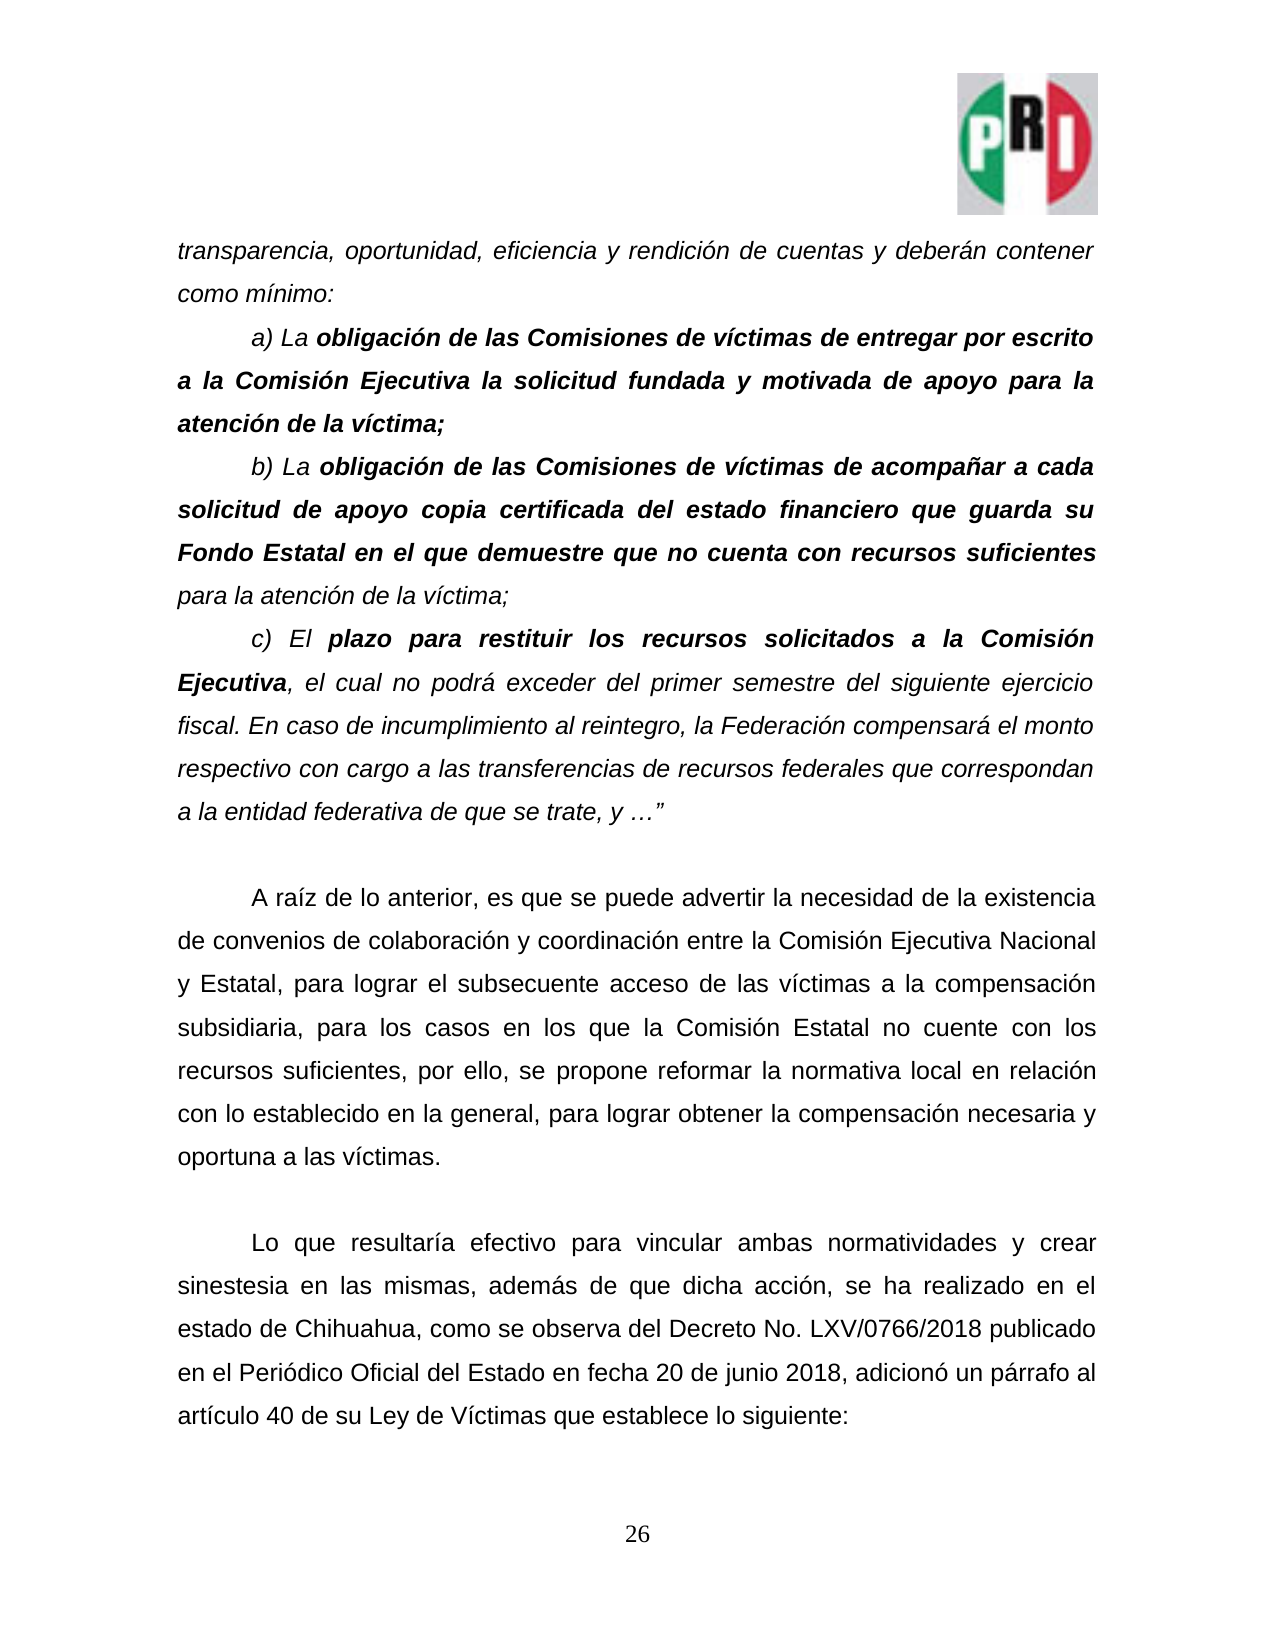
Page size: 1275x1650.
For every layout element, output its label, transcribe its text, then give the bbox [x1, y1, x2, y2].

text A raíz de lo anterior, es que se puede advertir la necesidad de la existencia de convenios de colaboración y coordinación entre la Comisión Ejecutiva Nacional y Estatal, para lograr el subsecuente acceso de las víctimas a la compensación subsidiaria, para los casos en los que la Comisión Estatal no cuente con los recursos suficientes, por ello, se propone reformar la normativa local en relación con lo establecido en la general, para lograr obtener la compensación necesaria y oportuna a las víctimas. [177, 883, 1098, 1171]
text Lo que resultaría efectivo para vincular ambas normatividades y crear sinestesia en las mismas, además de que dicha acción, se ha realizado en el estado de Chihuahua, como se observa del Decreto No. LXV/0766/2018 publicado en el Periódico Oficial del Estado en fecha 20 de junio 2018, adicionó un párrafo al artículo 40 de su Ley de Víctimas que establece lo siguiente: [177, 1228, 1098, 1429]
text a) La obligación de las Comisiones de víctimas de entregar por escrito a la Comisión Ejecutiva la solicitud fundada y motivada de apoyo para la atención de la víctima; [177, 322, 1098, 437]
text c) El plazo para restituir los recursos solicitados a la Comisión Ejecutiva, el cual no podrá exceder del primer semestre del siguiente ejercicio fiscal. En caso de incumplimiento al reintegro, la Federación compensará el monto respectivo con cargo a las transferencias de recursos federales que correspondan a la entidad federativa de que se trate, y …” [177, 624, 1098, 826]
text b) La obligación de las Comisiones de víctimas de acompañar a cada solicitud de apoyo copia certificada del estado financiero que guarda su Fondo Estatal en el que demuestre que no cuenta con recursos suficientes para la atención de la víctima; [177, 452, 1098, 610]
picture [957, 73, 1098, 215]
